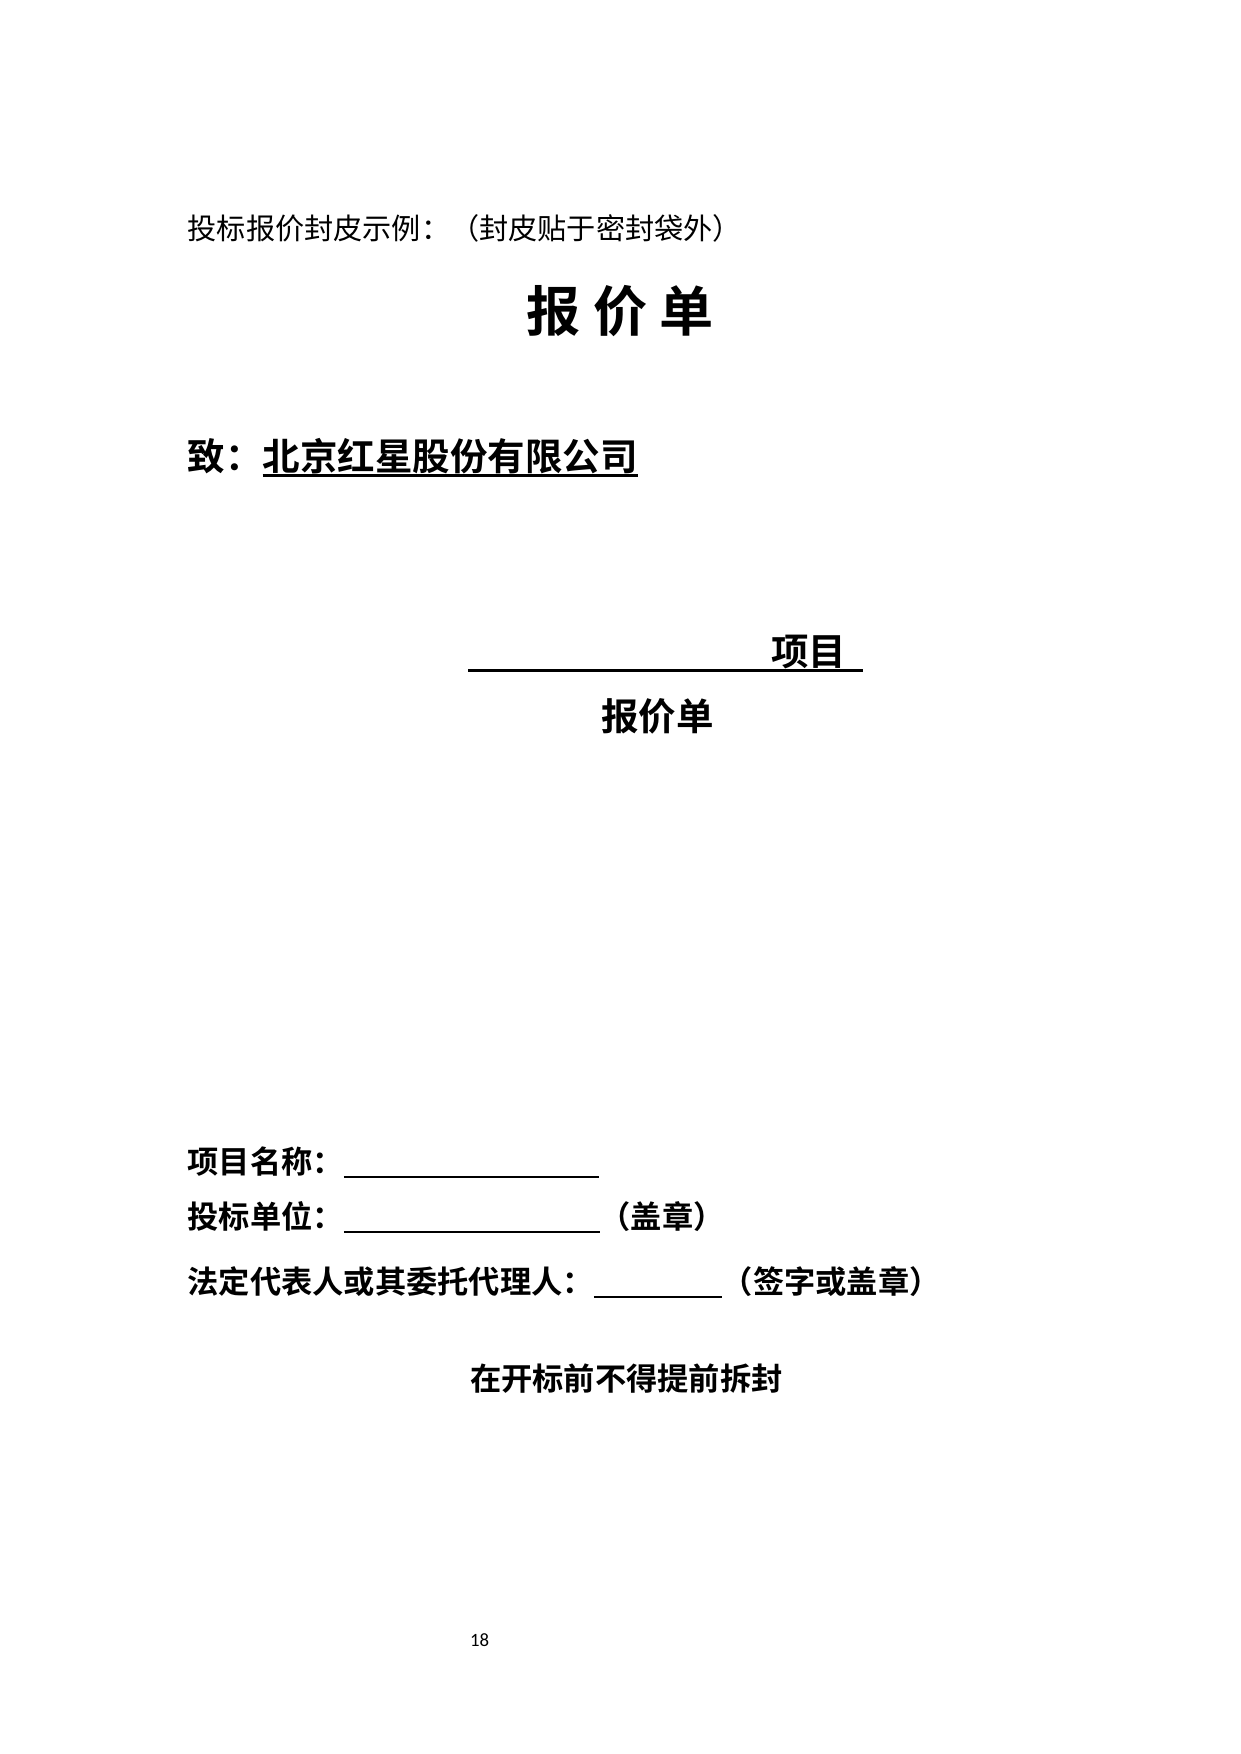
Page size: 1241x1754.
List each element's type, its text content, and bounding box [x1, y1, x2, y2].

text 投标报价封皮示例：（封皮贴于密封袋外） [187, 194, 1053, 259]
text 法定代表人或其委托代理人： （签字或盖章） [187, 1247, 1053, 1312]
text 在开标前不得提前拆封 [187, 1345, 1053, 1410]
text 项目名称： [187, 1137, 1053, 1182]
text 致：北京红星股份有限公司 [187, 422, 1053, 487]
text 报 价 单 [187, 259, 1053, 357]
text 投标单位： （盖章） [187, 1182, 1053, 1247]
text 项目 [187, 617, 1053, 682]
text 报价单 [187, 682, 1053, 747]
